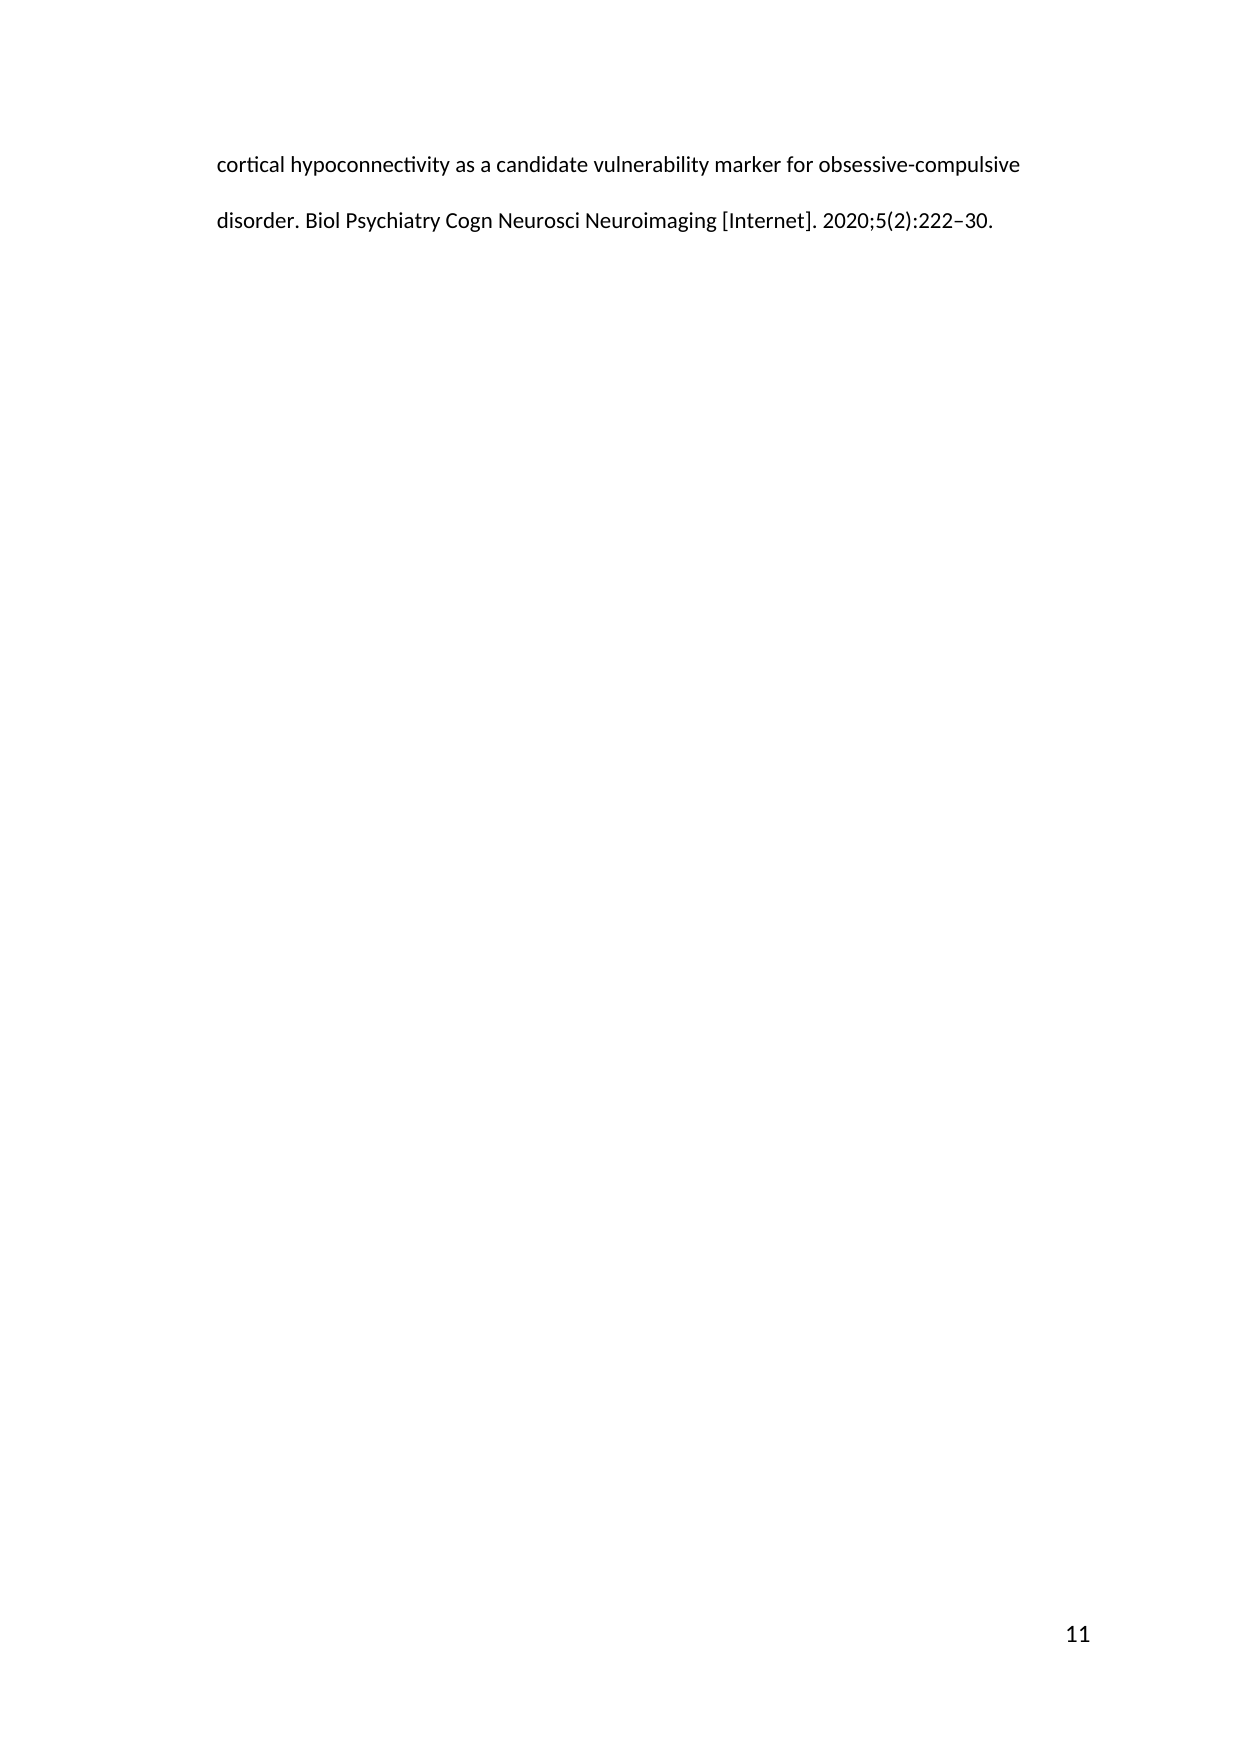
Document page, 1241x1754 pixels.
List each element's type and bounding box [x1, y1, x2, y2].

text [150, 150, 1090, 234]
